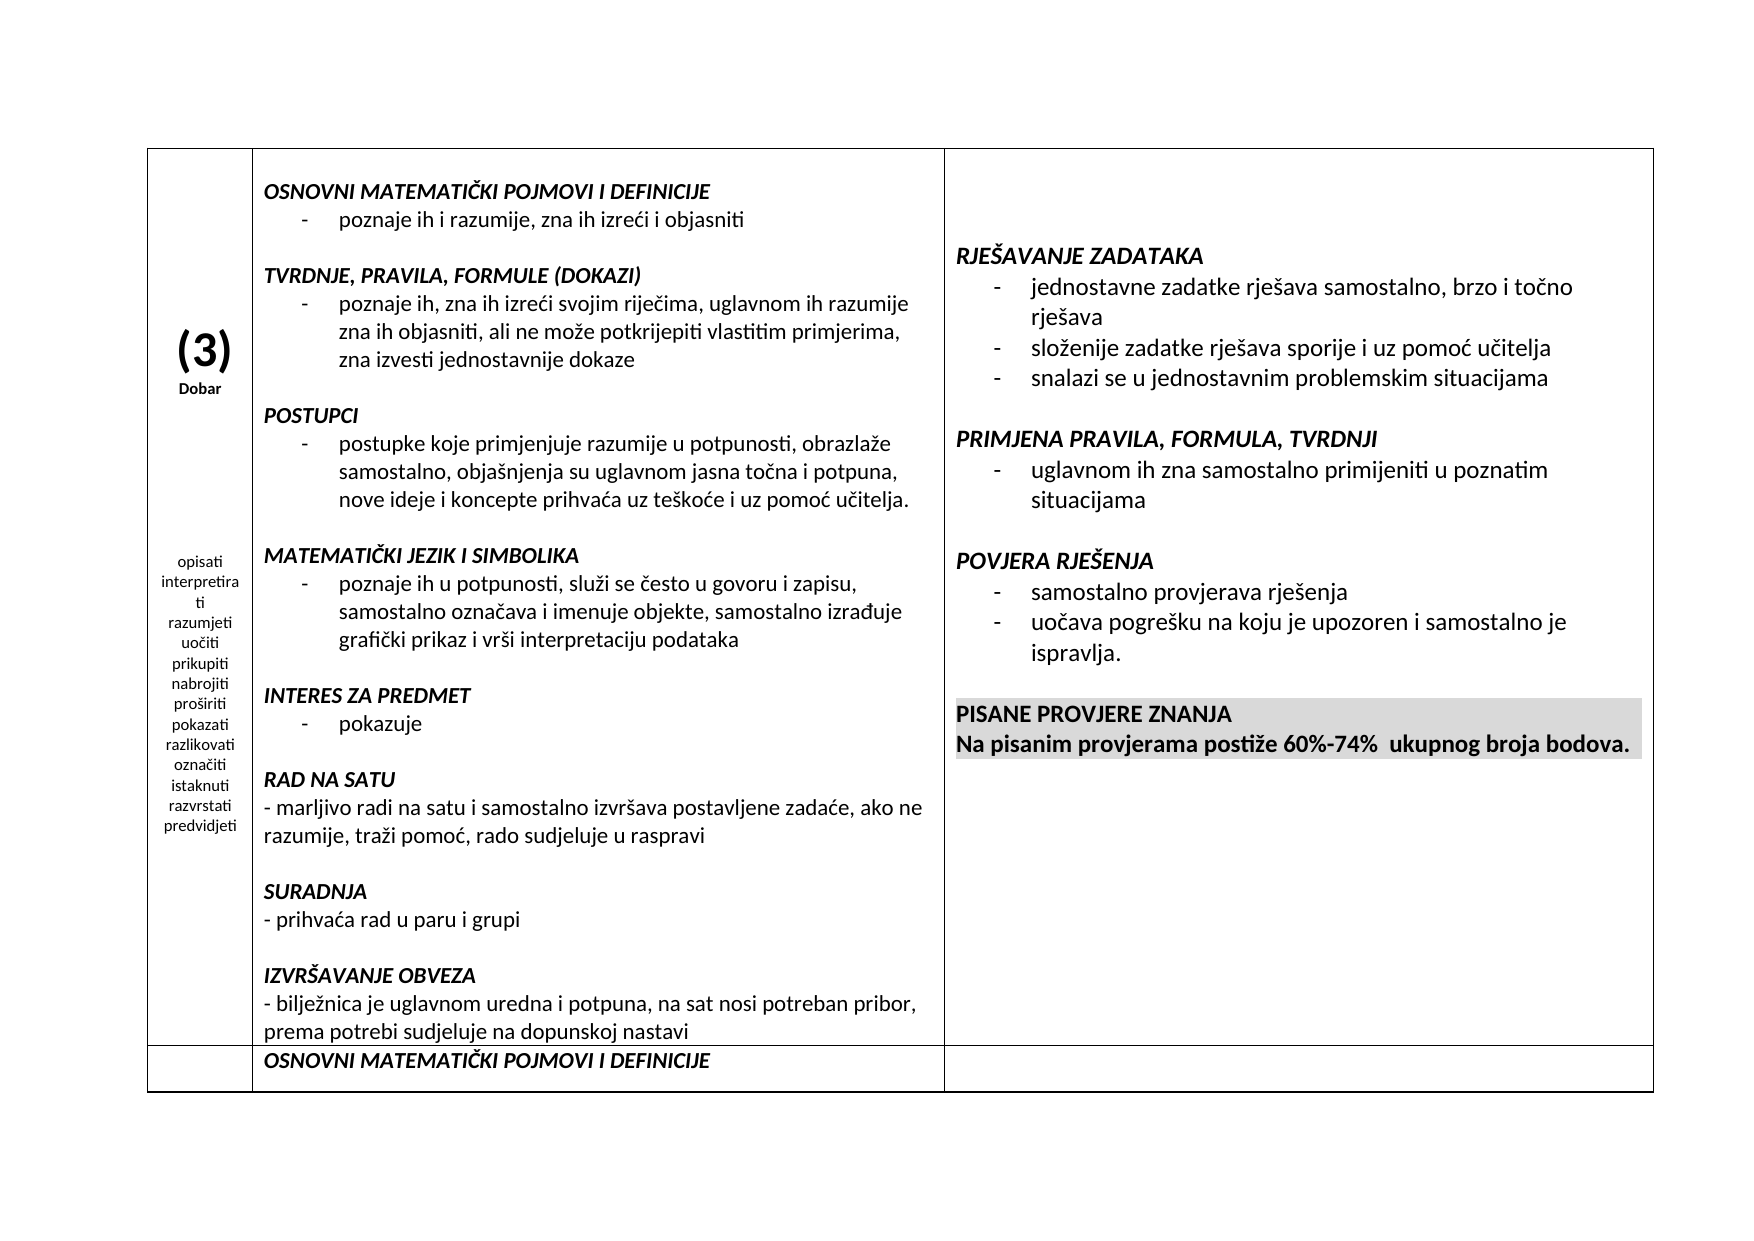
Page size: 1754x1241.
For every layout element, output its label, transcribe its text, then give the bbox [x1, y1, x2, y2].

table_cell OSNOVNI MATEMATIČKI POJMOVI I DEFINICIJE poznaje ih i razumije, zna ih izreći i objasniti TVRDNJE, PRAVILA, FORMULE (DOKAZI) poznaje ih, zna ih izreći svojim riječima, uglavnom ih razumije zna ih objasniti, ali ne može potkrijepiti vlastitim primjerima, zna izvesti jednostavnije dokaze POSTUPCI postupke koje primjenjuje razumije u potpunosti, obrazlaže samostalno, objašnjenja su uglavnom jasna točna i potpuna, nove ideje i koncepte prihvaća uz teškoće i uz pomoć učitelja. MATEMATIČKI JEZIK I SIMBOLIKA poznaje ih u potpunosti, služi se često u govoru i zapisu, samostalno označava i imenuje objekte, samostalno izrađuje grafički prikaz i vrši interpretaciju podataka INTERES ZA PREDMET pokazuje RAD NA SATU - marljivo radi na satu i samostalno izvršava postavljene zadaće, ako ne razumije, traži pomoć, rado sudjeluje u raspravi SURADNJA - prihvaća rad u paru i grupi IZVRŠAVANJE OBVEZA - bilježnica je uglavnom uredna i potpuna, na sat nosi potreban pribor, prema potrebi sudjeluje na dopunskoj nastavi [253, 149, 944, 1045]
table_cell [148, 1046, 252, 1091]
table_cell (3) Dobar opisati interpretirati razumjeti uočiti prikupiti nabrojiti proširiti pokazati razlikovati označiti istaknuti razvrstati predvidjeti [148, 149, 252, 1045]
table_cell RJEŠAVANJE ZADATAKA jednostavne zadatke rješava samostalno, brzo i točno rješava složenije zadatke rješava sporije i uz pomoć učitelja snalazi se u jednostavnim problemskim situacijama PRIMJENA PRAVILA, FORMULA, TVRDNJI uglavnom ih zna samostalno primijeniti u poznatim situacijama POVJERA RJEŠENJA samostalno provjerava rješenja uočava pogrešku na koju je upozoren i samostalno je ispravlja. PISANE PROVJERE ZNANJA Na pisanim provjerama postiže 60%-74% ukupnog broja bodova. [945, 149, 1653, 1045]
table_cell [253, 1046, 944, 1091]
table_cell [945, 1046, 1653, 1091]
